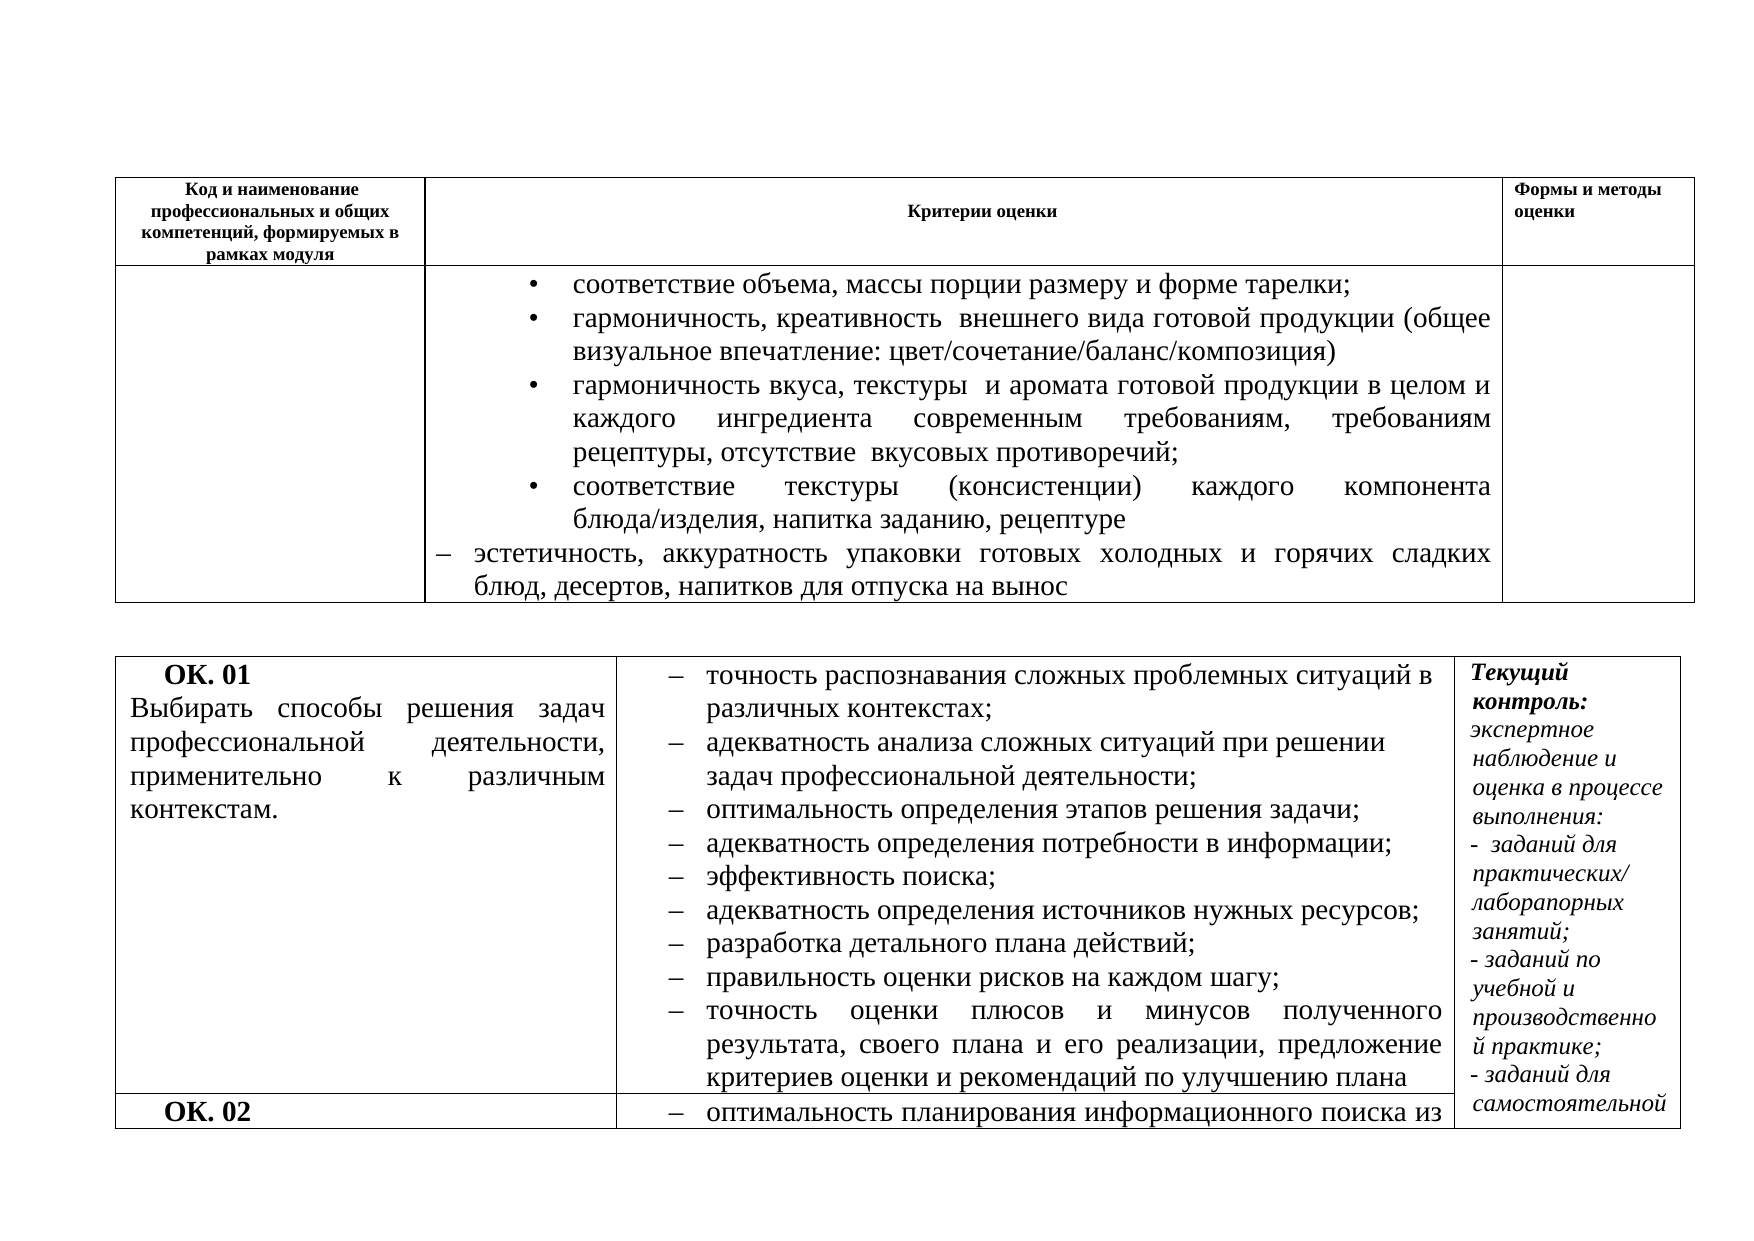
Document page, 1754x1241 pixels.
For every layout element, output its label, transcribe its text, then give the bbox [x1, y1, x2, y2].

table_cell [1503, 266, 1694, 602]
table_header Формы и методы оценки [1503, 178, 1694, 265]
table_header Текущий контроль: экспертное наблюдение и оценка в процессе выполнения: - заданий для практических/ лабораnорных занятий; - заданий по учебной и производственной практике; - заданий для самостоятельной работы Промежуточная аттестация: экспертнное наблюдение и оценка в процессе выполнения: - практических заданий на зачете/экзамене по МДК; - заданий экзамена по модулю; - экспертная оценка защиты отчетов по учебной и производственной практикам [1455, 657, 1680, 1128]
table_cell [426, 266, 1502, 602]
table_header Код и наименование профессиональных и общих компетенций, формируемых в рамках модуля [116, 178, 424, 265]
table_header ОК. 01 Выбирать способы решения задач профессиональной деятельности, применительно к различным контекстам. [116, 657, 616, 1093]
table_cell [617, 1094, 1454, 1128]
table_header Критерии оценки [426, 178, 1502, 265]
table_header точность распознавания сложных проблемных ситуаций в различных контекстах; адекватность анализа сложных ситуаций при решении задач профессиональной деятельности; оптимальность определения этапов решения задачи; адекватность определения потребности в информации; эффективность поиска; адекватность определения источников нужных ресурсов; разработка детального плана действий; правильность оценки рисков на каждом шагу; точность оценки плюсов и минусов полученного результата, своего плана и его реализации, предложение критериев оценки и рекомендаций по улучшению плана [617, 657, 1454, 1093]
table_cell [116, 266, 424, 602]
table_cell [116, 1094, 616, 1128]
